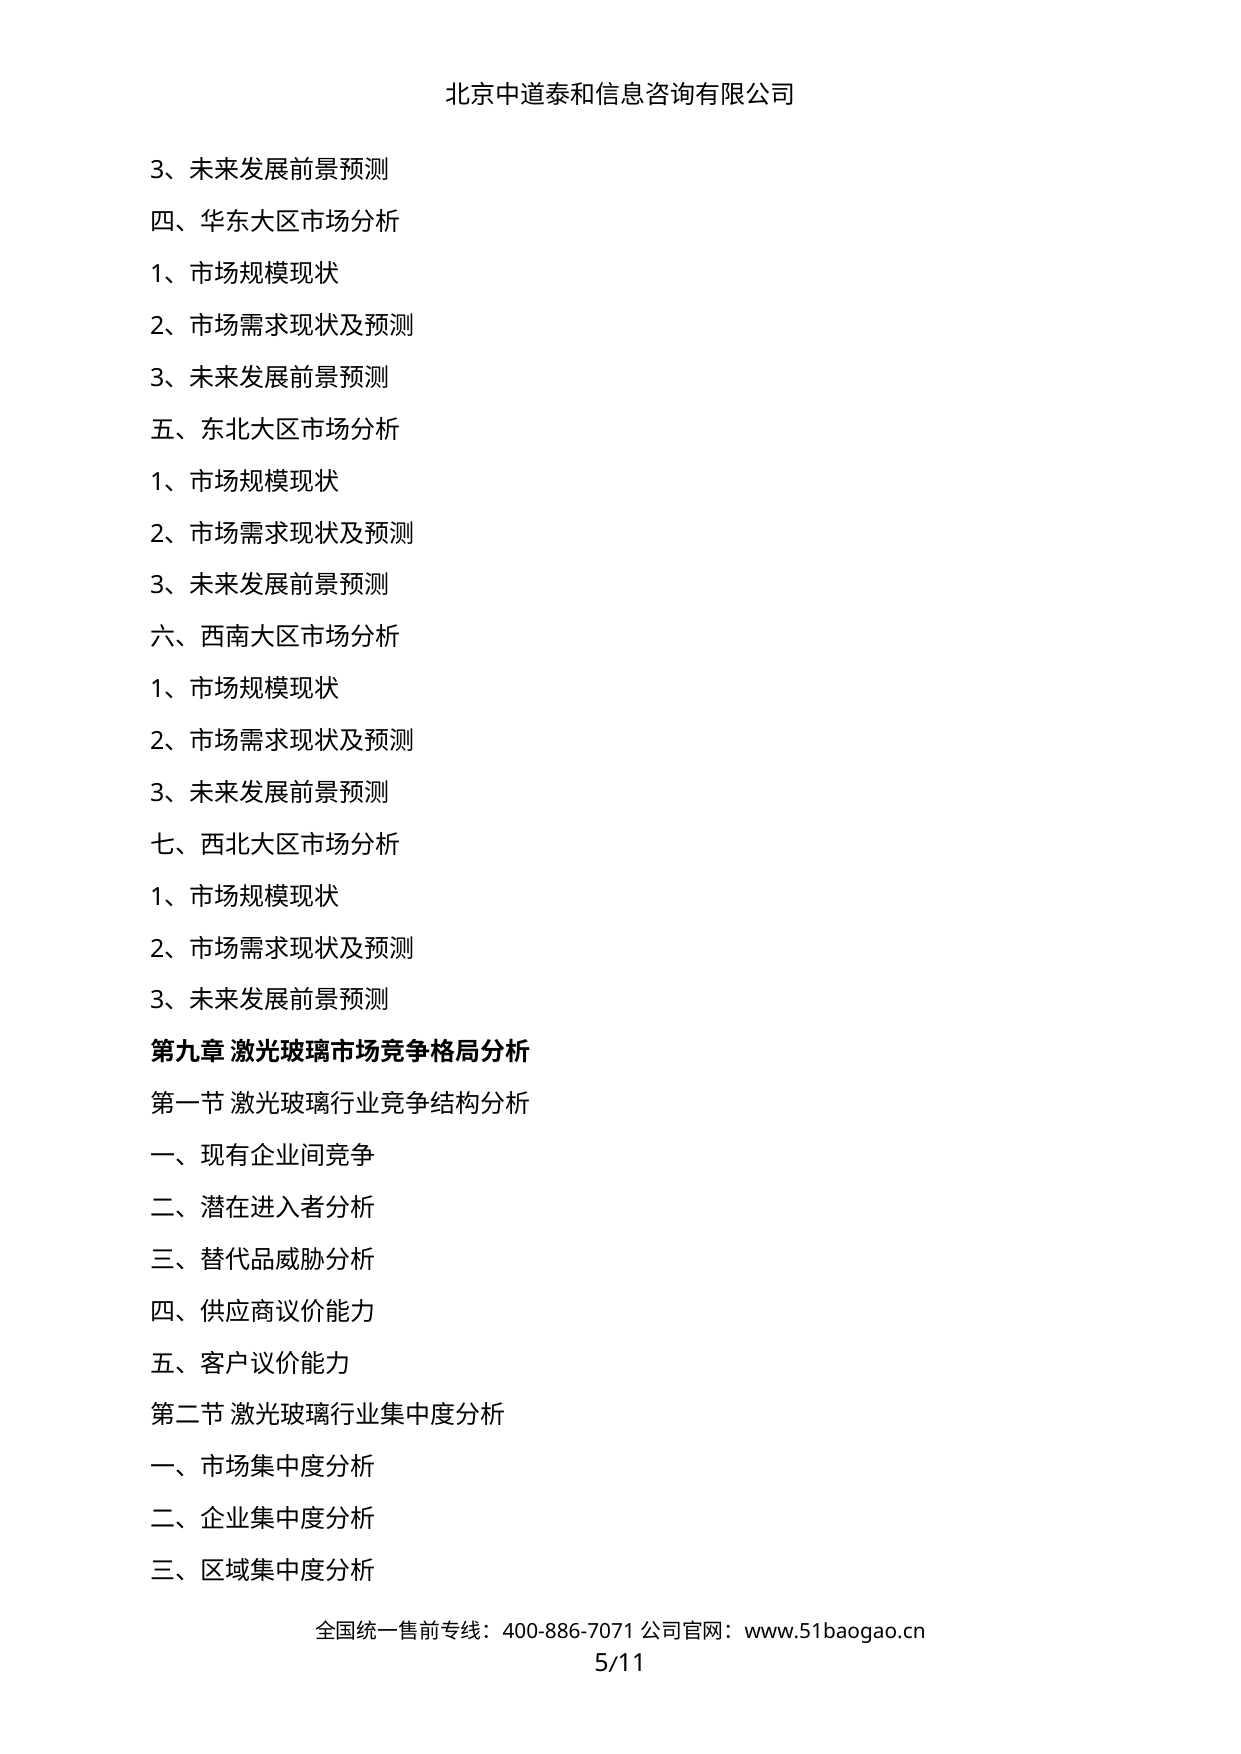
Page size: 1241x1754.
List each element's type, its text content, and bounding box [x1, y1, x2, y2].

text 二、潜在进入者分析 [150, 1187, 1090, 1224]
text 1、市场规模现状 [150, 254, 1090, 290]
text 五、东北大区市场分析 [150, 409, 1090, 446]
text 2、市场需求现状及预测 [150, 306, 1090, 342]
text 六、西南大区市场分析 [150, 617, 1090, 653]
text 2、市场需求现状及预测 [150, 721, 1090, 757]
text 1、市场规模现状 [150, 461, 1090, 497]
text 七、西北大区市场分析 [150, 824, 1090, 861]
text 一、市场集中度分析 [150, 1447, 1090, 1483]
text 1、市场规模现状 [150, 669, 1090, 705]
text 2、市场需求现状及预测 [150, 513, 1090, 549]
text 三、替代品威胁分析 [150, 1239, 1090, 1276]
text 四、供应商议价能力 [150, 1291, 1090, 1327]
text 第九章 激光玻璃市场竞争格局分析 [150, 1032, 1090, 1068]
text 第一节 激光玻璃行业竞争结构分析 [150, 1084, 1090, 1120]
text 3、未来发展前景预测 [150, 357, 1090, 394]
text 3、未来发展前景预测 [150, 565, 1090, 601]
text 3、未来发展前景预测 [150, 980, 1090, 1016]
text 四、华东大区市场分析 [150, 202, 1090, 238]
text 五、客户议价能力 [150, 1343, 1090, 1379]
text 1、市场规模现状 [150, 876, 1090, 912]
text 三、区域集中度分析 [150, 1551, 1090, 1587]
text 第二节 激光玻璃行业集中度分析 [150, 1395, 1090, 1431]
text 3、未来发展前景预测 [150, 772, 1090, 809]
text 二、企业集中度分析 [150, 1499, 1090, 1535]
text 3、未来发展前景预测 [150, 150, 1090, 186]
text 一、现有企业间竞争 [150, 1136, 1090, 1172]
text 2、市场需求现状及预测 [150, 928, 1090, 964]
